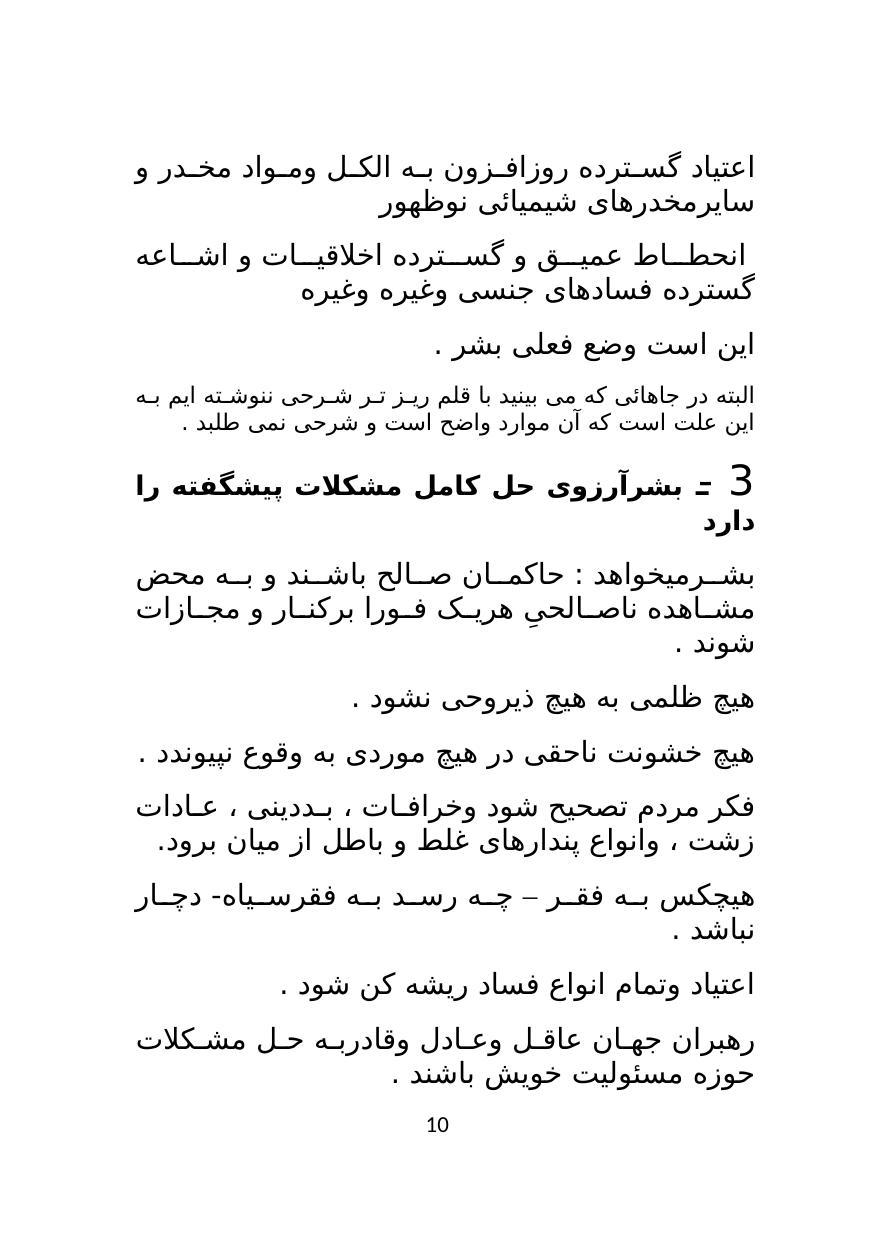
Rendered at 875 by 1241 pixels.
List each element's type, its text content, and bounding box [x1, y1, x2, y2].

text 3 - بشرآرزوی حل کامل مشکلات پیشگفته را دارد [135, 456, 755, 537]
text هیچ خشونت ناحقی در هیچ موردی به وقوع نپیوندد . [135, 735, 755, 769]
text هیچ ظلمی به هیچ ذیروحی نشود . [135, 680, 755, 714]
text رهبران جهان عاقل وعادل وقادربه حل مشکلات حوزه مسئولیت خویش باشند . [135, 1022, 755, 1090]
text اعتیاد وتمام انواع فساد ریشه کن شود . [135, 967, 755, 1001]
text البته در جاهائی که می بینید با قلم ریز تر شرحی ننوشته ایم به این علت است که آن موارد واضح است و شرحی نمی طلبد . [135, 382, 755, 436]
text هیچکس به فقر – چه رسد به فقرسیاه- دچار نباشد . [135, 878, 755, 947]
text اعتیاد گسترده روزافزون به الکل ومواد مخدر و سایرمخدرهای شیمیائی نوظهور [135, 150, 755, 218]
text این است وضع فعلی بشر . [135, 327, 755, 361]
text انحطاط عمیق و گسترده اخلاقیات و اشاعه گسترده فسادهای جنسی وغیره وغیره [135, 239, 755, 307]
text بشرمیخواهد : حاکمان صالح باشند و به محض مشاهده ناصالحیِ هریک فورا برکنار و مجازات شوند . [135, 557, 755, 659]
text فکر مردم تصحیح شود وخرافات ، بددینی ، عادات زشت ، وانواع پندارهای غلط و باطل از میان برود. [135, 790, 755, 858]
